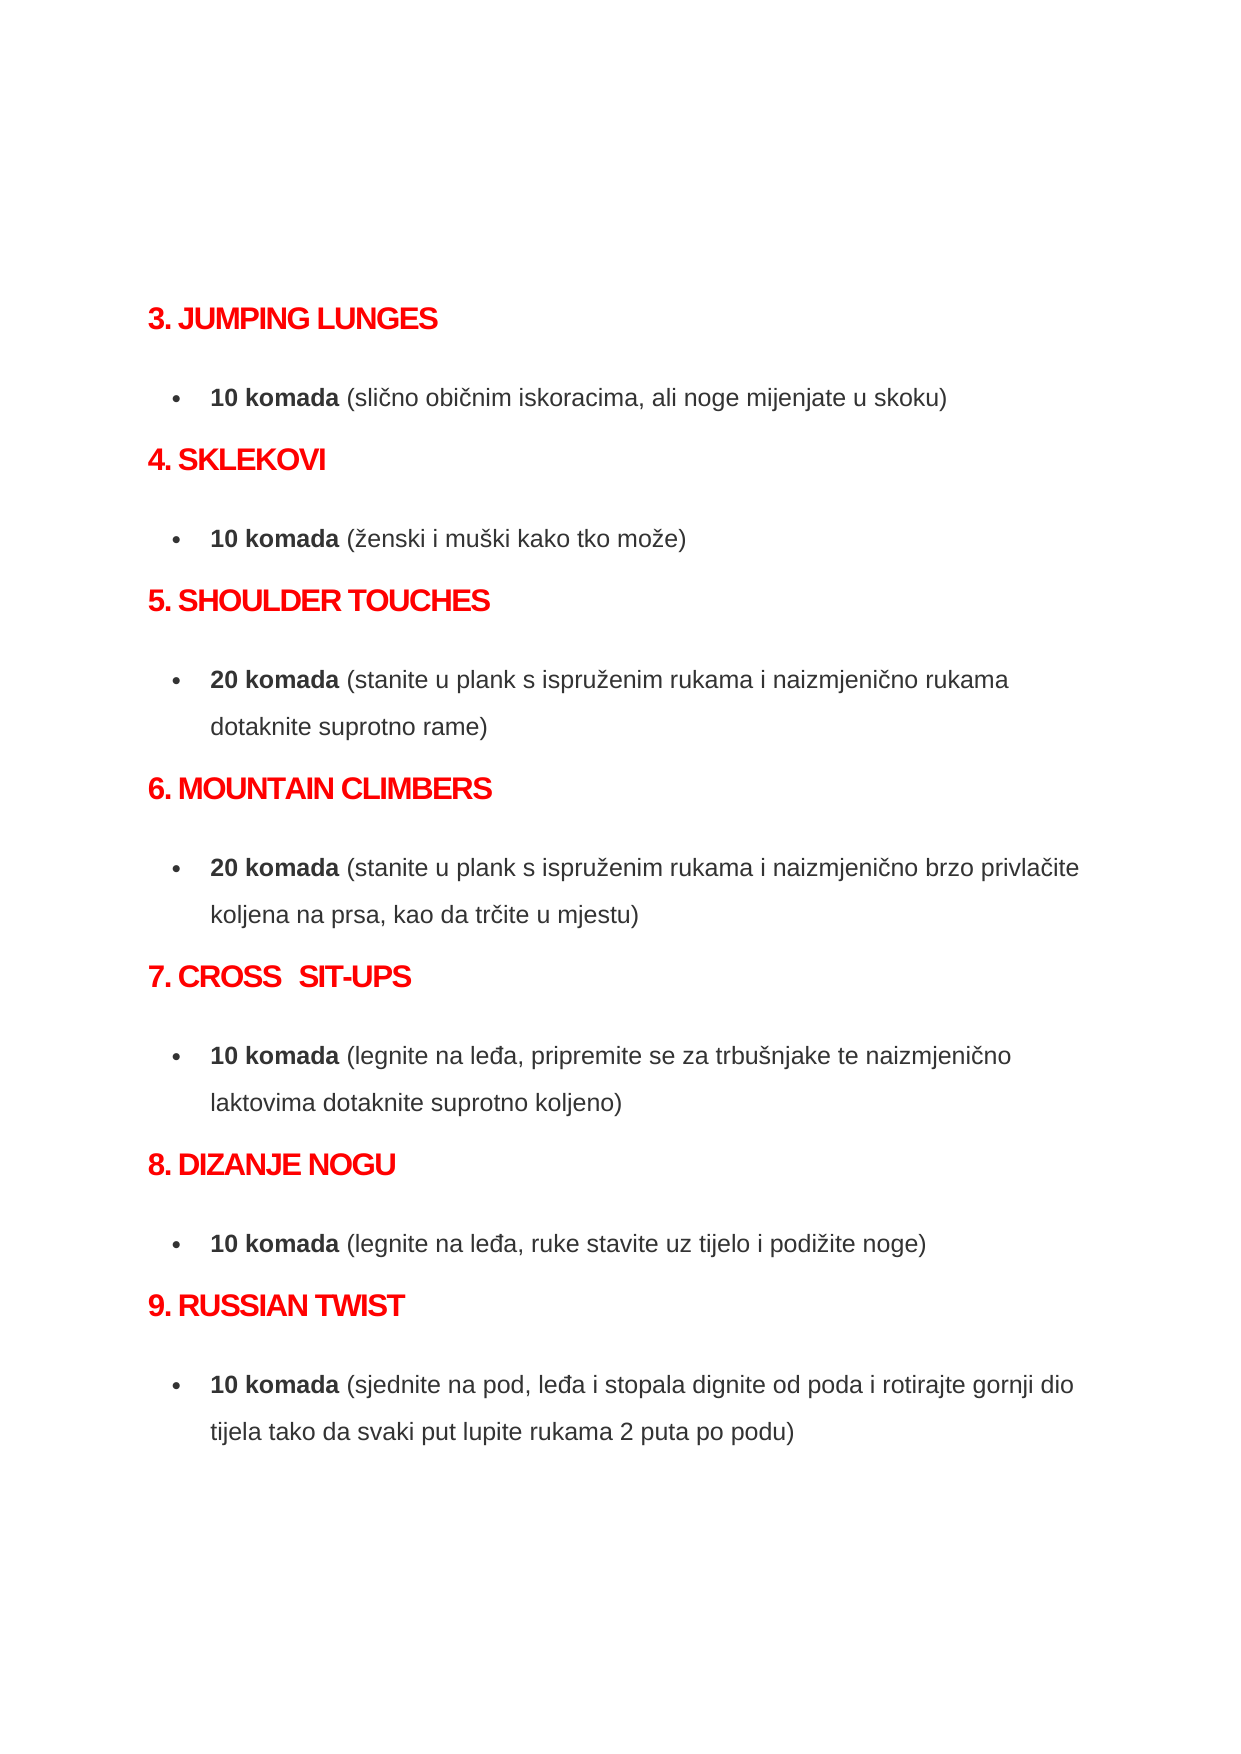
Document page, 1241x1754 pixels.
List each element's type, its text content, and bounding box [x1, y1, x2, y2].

list 10 komada (sjednite na pod, leđa i stopala dignite od poda i rotirajte gornji dio tijela tako da svaki put lupite rukama 2 puta po podu) [173, 1352, 1093, 1446]
list 10 komada (legnite na leđa, ruke stavite uz tijelo i podižite noge) [173, 1211, 1093, 1258]
text 5. SHOULDER TOUCHES [148, 582, 1093, 618]
list 20 komada (stanite u plank s ispruženim rukama i naizmjenično rukama dotaknite suprotno rame) [173, 647, 1093, 741]
text 3. JUMPING LUNGES [148, 300, 1093, 336]
list 20 komada (stanite u plank s ispruženim rukama i naizmjenično brzo privlačite koljena na prsa, kao da trčite u mjestu) [173, 835, 1093, 929]
list 10 komada (ženski i muški kako tko može) [173, 506, 1093, 553]
text 8. DIZANJE NOGU [148, 1146, 1093, 1182]
text 6. MOUNTAIN CLIMBERS [148, 770, 1093, 806]
text 4. SKLEKOVI [148, 441, 1093, 477]
list 10 komada (legnite na leđa, pripremite se za trbušnjake te naizmjenično laktovima dotaknite suprotno koljeno) [173, 1023, 1093, 1117]
list 10 komada (slično običnim iskoracima, ali noge mijenjate u skoku) [173, 365, 1093, 412]
text 9. RUSSIAN TWIST [148, 1287, 1093, 1323]
text 7. CROSS SIT-UPS [148, 958, 1093, 994]
